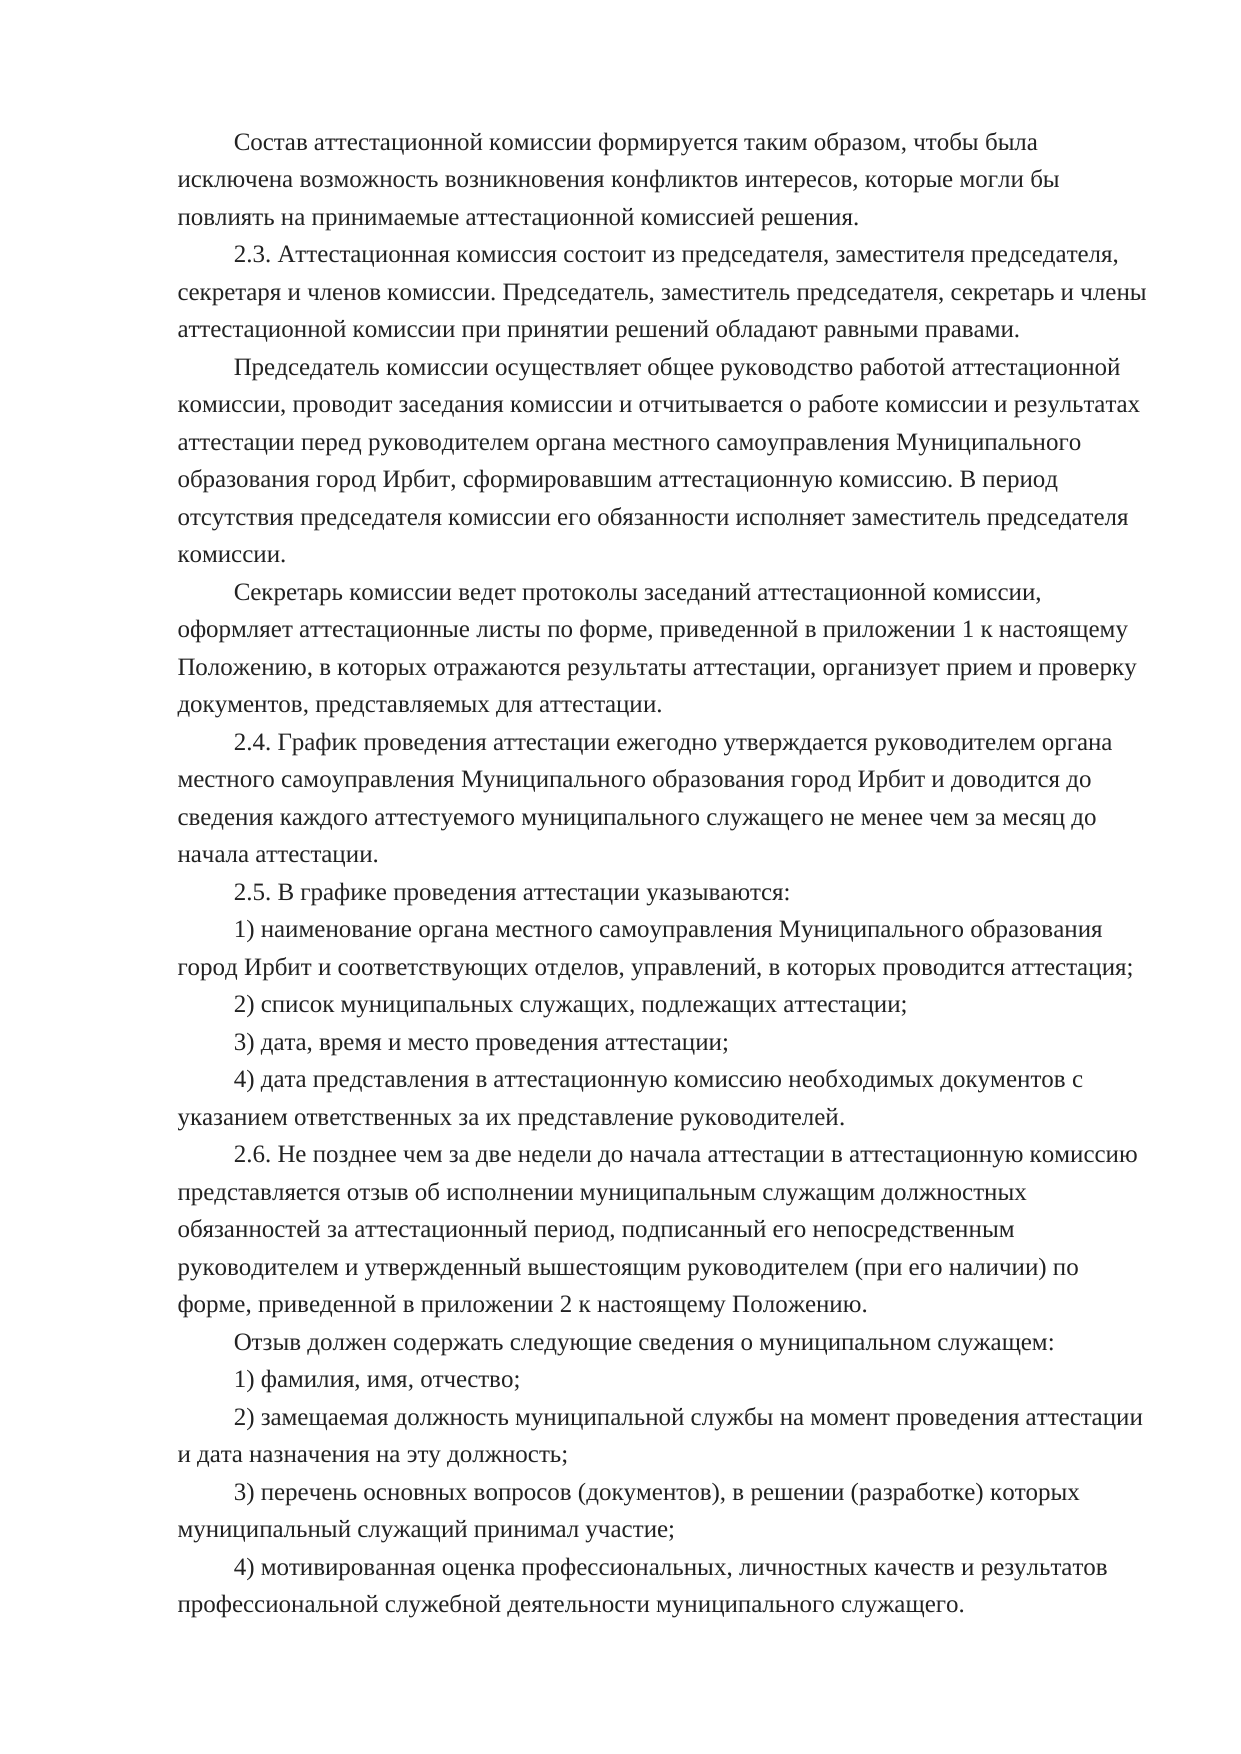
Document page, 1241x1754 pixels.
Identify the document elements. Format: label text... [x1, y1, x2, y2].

text Председатель комиссии осуществляет общее руководство работой аттестационной комиссии, проводит заседания комиссии и отчитывается о работе комиссии и результатах аттестации перед руководителем органа местного самоуправления Муниципального образования город Ирбит, сформировавшим аттестационную комиссию. В период отсутствия председателя комиссии его обязанности исполняет заместитель председателя комиссии. [177, 343, 1152, 568]
text 3) дата, время и место проведения аттестации; [177, 1018, 1152, 1056]
text 1) фамилия, имя, отчество; [177, 1356, 1152, 1393]
text 2) замещаемая должность муниципальной службы на момент проведения аттестации и дата назначения на эту должность; [177, 1393, 1152, 1468]
text 3) перечень основных вопросов (документов), в решении (разработке) которых муниципальный служащий принимал участие; [177, 1468, 1152, 1543]
text Отзыв должен содержать следующие сведения о муниципальном служащем: [177, 1318, 1152, 1356]
text 1) наименование органа местного самоуправления Муниципального образования город Ирбит и соответствующих отделов, управлений, в которых проводится аттестация; [177, 906, 1152, 981]
text 4) мотивированная оценка профессиональных, личностных качеств и результатов профессиональной служебной деятельности муниципального служащего. [177, 1543, 1152, 1618]
text Состав аттестационной комиссии формируется таким образом, чтобы была исключена возможность возникновения конфликтов интересов, которые могли бы повлиять на принимаемые аттестационной комиссией решения. [177, 118, 1152, 231]
text 2.6. Не позднее чем за две недели до начала аттестации в аттестационную комиссию представляется отзыв об исполнении муниципальным служащим должностных обязанностей за аттестационный период, подписанный его непосредственным руководителем и утвержденный вышестоящим руководителем (при его наличии) по форме, приведенной в приложении 2 к настоящему Положению. [177, 1131, 1152, 1318]
text 2.3. Аттестационная комиссия состоит из председателя, заместителя председателя, секретаря и членов комиссии. Председатель, заместитель председателя, секретарь и члены аттестационной комиссии при принятии решений обладают равными правами. [177, 231, 1152, 343]
text Секретарь комиссии ведет протоколы заседаний аттестационной комиссии, оформляет аттестационные листы по форме, приведенной в приложении 1 к настоящему Положению, в которых отражаются результаты аттестации, организует прием и проверку документов, представляемых для аттестации. [177, 568, 1152, 718]
text 2.4. График проведения аттестации ежегодно утверждается руководителем органа местного самоуправления Муниципального образования город Ирбит и доводится до сведения каждого аттестуемого муниципального служащего не менее чем за месяц до начала аттестации. [177, 718, 1152, 868]
text 2.5. В графике проведения аттестации указываются: [177, 868, 1152, 906]
text 2) список муниципальных служащих, подлежащих аттестации; [177, 981, 1152, 1018]
text 4) дата представления в аттестационную комиссию необходимых документов с указанием ответственных за их представление руководителей. [177, 1056, 1152, 1131]
